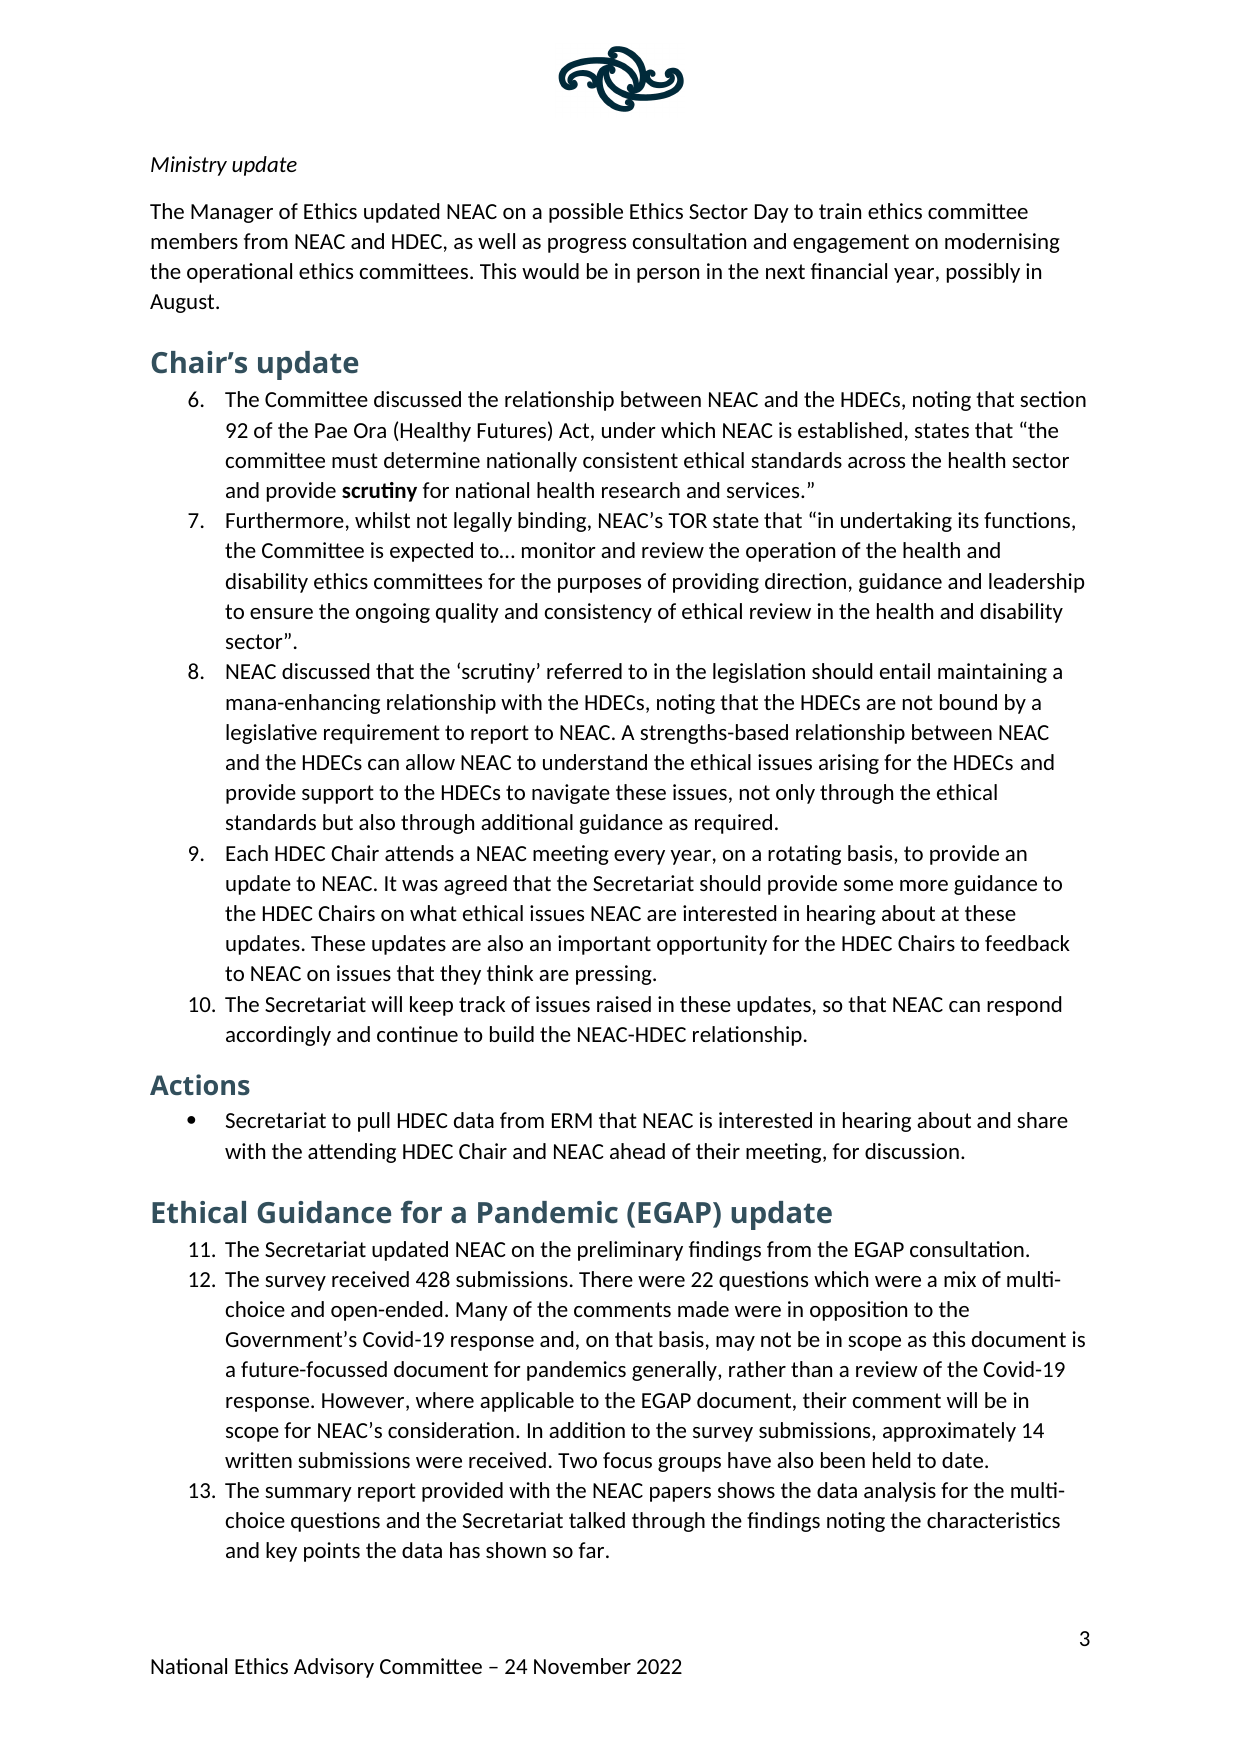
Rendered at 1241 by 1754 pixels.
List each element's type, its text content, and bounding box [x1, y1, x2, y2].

list Furthermore, whilst not legally binding, NEAC’s TOR state that “in undertaking its functions, the Committee is expected to… monitor and review the operation of the health and disability ethics committees for the purposes of providing direction, guidance and leadership to ensure the ongoing quality and consistency of ethical review in the health and disability sector”. [187, 506, 1090, 655]
subtitle Actions [150, 1067, 1090, 1104]
list NEAC discussed that the ‘scrutiny’ referred to in the legislation should entail maintaining a mana-enhancing relationship with the HDECs, noting that the HDECs are not bound by a legislative requirement to report to NEAC. A strengths-based relationship between NEAC and the HDECs can allow NEAC to understand the ethical issues arising for the HDECs and provide support to the HDECs to navigate these issues, not only through the ethical standards but also through additional guidance as required. [187, 657, 1090, 836]
list The Committee discussed the relationship between NEAC and the HDECs, noting that section 92 of the Pae Ora (Healthy Futures) Act, under which NEAC is established, states that “the committee must determine nationally consistent ethical standards across the health sector and provide scrutiny for national health research and services.” [187, 386, 1090, 504]
picture [555, 43, 685, 118]
list The survey received 428 submissions. There were 22 questions which were a mix of multi-choice and open-ended. Many of the comments made were in opposition to the Government’s Covid-19 response and, on that basis, may not be in scope as this document is a future-focussed document for pandemics generally, rather than a review of the Covid-19 response. However, where applicable to the EGAP document, their comment will be in scope for NEAC’s consideration. In addition to the survey submissions, approximately 14 written submissions were received. Two focus groups have also been held to date. [187, 1265, 1090, 1474]
list The Secretariat will keep track of issues raised in these updates, so that NEAC can respond accordingly and continue to build the NEAC-HDEC relationship. [187, 990, 1090, 1048]
list Each HDEC Chair attends a NEAC meeting every year, on a rotating basis, to provide an update to NEAC. It was agreed that the Secretariat should provide some more guidance to the HDEC Chairs on what ethical issues NEAC are interested in hearing about at these updates. These updates are also an important opportunity for the HDEC Chairs to feedback to NEAC on issues that they think are pressing. [187, 839, 1090, 987]
text The Manager of Ethics updated NEAC on a possible Ethics Sector Day to train ethics committee members from NEAC and HDEC, as well as progress consultation and engagement on modernising the operational ethics committees. This would be in person in the next financial year, possibly in August. [150, 197, 1090, 316]
list The Secretariat updated NEAC on the preliminary findings from the EGAP consultation. [187, 1235, 1090, 1263]
subtitle Chair’s update [150, 343, 1090, 382]
list Secretariat to pull HDEC data from ERM that NEAC is interested in hearing about and share with the attending HDEC Chair and NEAC ahead of their meeting, for discussion. [187, 1107, 1090, 1165]
text Ministry update [150, 150, 1090, 178]
list The summary report provided with the NEAC papers shows the data analysis for the multi-choice questions and the Secretariat talked through the findings noting the characteristics and key points the data has shown so far. [187, 1476, 1090, 1564]
subtitle Ethical Guidance for a Pandemic (EGAP) update [150, 1192, 1090, 1232]
